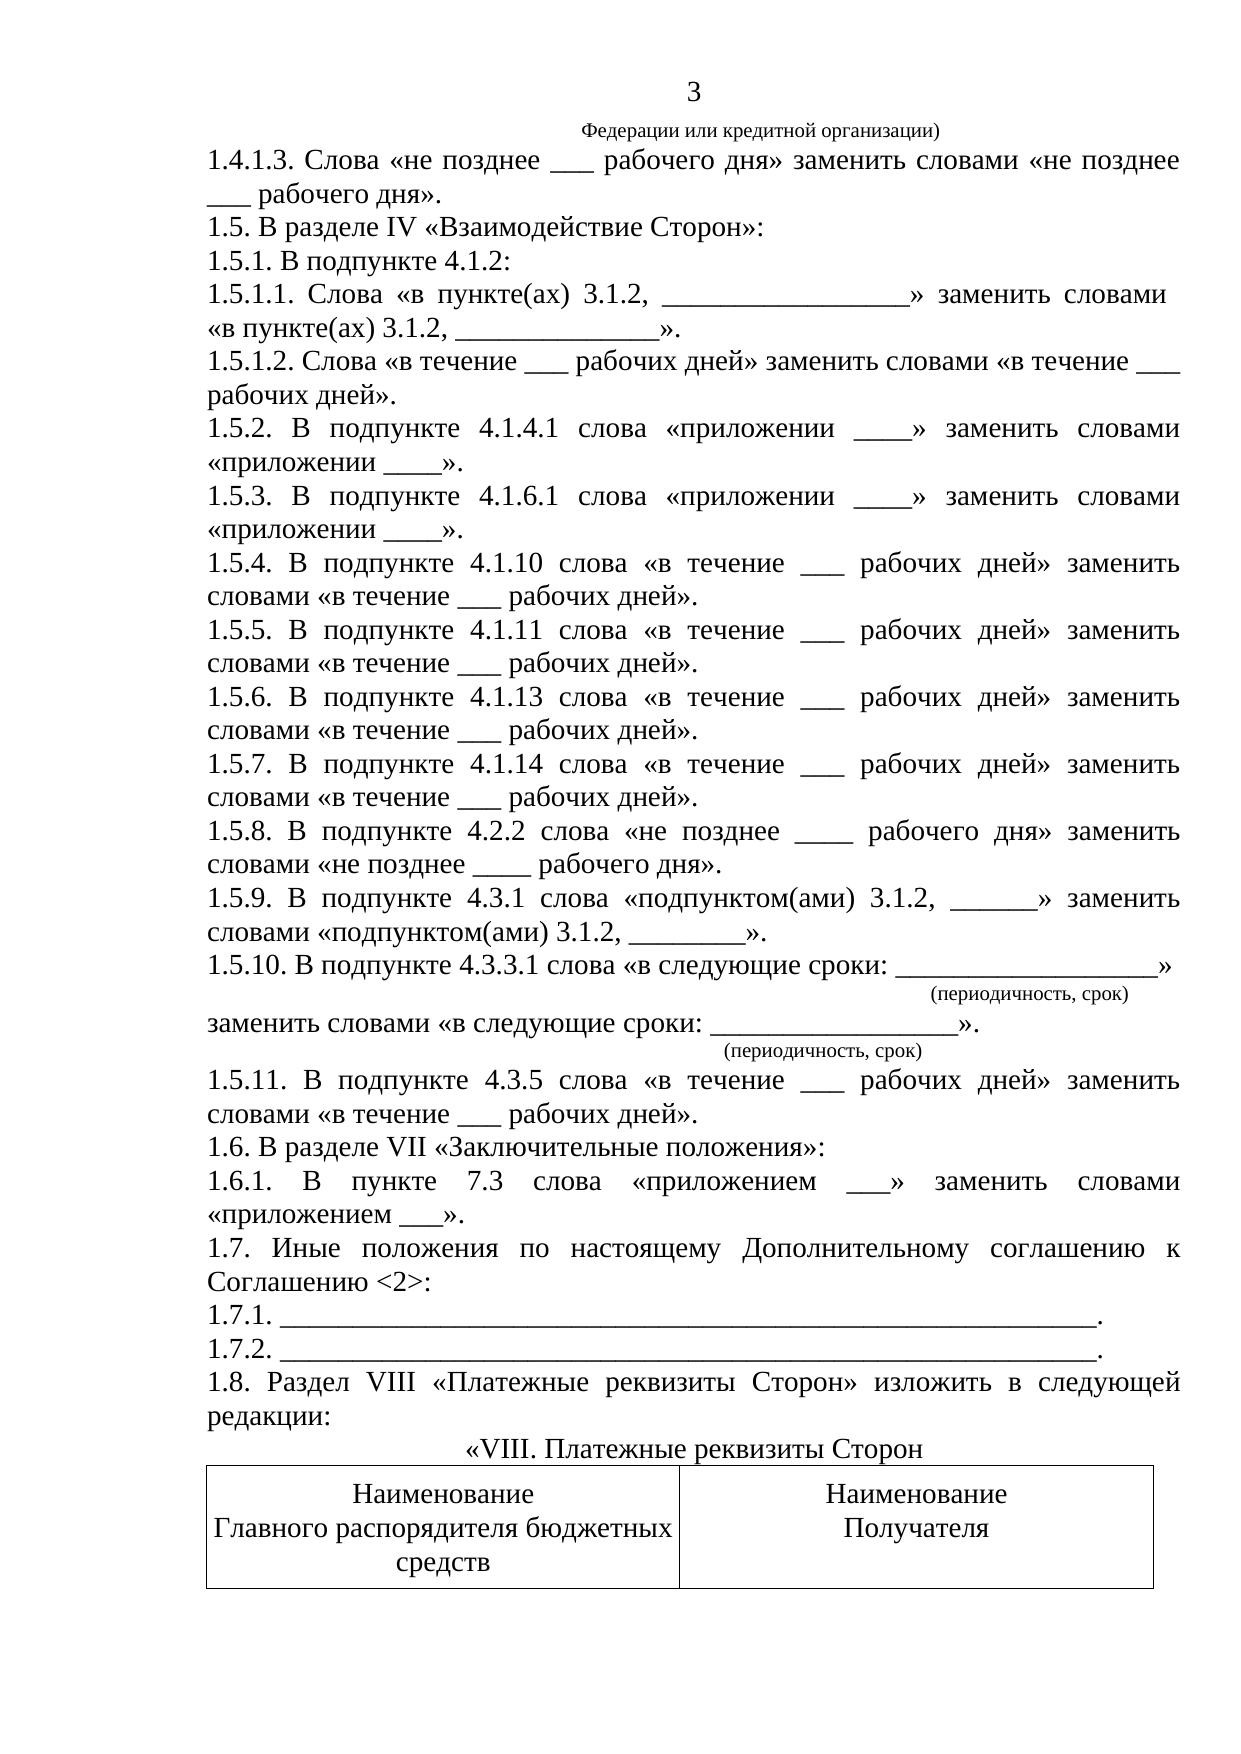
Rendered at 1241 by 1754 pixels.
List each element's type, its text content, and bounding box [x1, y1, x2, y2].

text 1.5.8. В подпункте 4.2.2 слова «не позднее ____ рабочего дня» заменить словами «не позднее ____ рабочего дня». [207, 813, 1181, 880]
text заменить словами «в следующие сроки: _________________». [207, 1005, 1181, 1038]
text 1.5.1.1. Слова «в пункте(ах) 3.1.2, _________________» заменить словами «в пункте(ах) 3.1.2, ______________». [207, 276, 1181, 343]
text 1.5. В разделе IV «Взаимодействие Сторон»: [207, 209, 1181, 243]
text 1.5.10. В подпункте 4.3.3.1 слова «в следующие сроки: __________________» [207, 947, 1181, 981]
text 1.8. Раздел VIII «Платежные реквизиты Сторон» изложить в следующей редакции: [207, 1364, 1181, 1431]
text «VIII. Платежные реквизиты Сторон [207, 1431, 1181, 1465]
text 1.5.7. В подпункте 4.1.14 слова «в течение ___ рабочих дней» заменить словами «в течение ___ рабочих дней». [207, 746, 1181, 813]
table_header Наименование Получателя [680, 1466, 1153, 1588]
text 1.5.5. В подпункте 4.1.11 слова «в течение ___ рабочих дней» заменить словами «в течение ___ рабочих дней». [207, 612, 1181, 679]
text (периодичность, срок) [207, 981, 1181, 1005]
text 1.5.9. В подпункте 4.3.1 слова «подпунктом(ами) 3.1.2, ______» заменить словами «подпунктом(ами) 3.1.2, ________». [207, 880, 1181, 947]
text 1.5.11. В подпункте 4.3.5 слова «в течение ___ рабочих дней» заменить словами «в течение ___ рабочих дней». [207, 1062, 1181, 1129]
text 1.6. В разделе VII «Заключительные положения»: [207, 1129, 1181, 1163]
text 1.5.4. В подпункте 4.1.10 слова «в течение ___ рабочих дней» заменить словами «в течение ___ рабочих дней». [207, 545, 1181, 612]
text 1.4.1.3. Слова «не позднее ___ рабочего дня» заменить словами «не позднее ___ рабочего дня». [207, 142, 1181, 209]
text 1.7.2. ________________________________________________________. [207, 1331, 1181, 1364]
table_header Наименование Главного распорядителя бюджетных средств [207, 1466, 679, 1588]
text 1.7. Иные положения по настоящему Дополнительному соглашению к Соглашению <2>: [207, 1230, 1181, 1297]
text 1.5.1. В подпункте 4.1.2: [207, 243, 1181, 276]
text 1.5.2. В подпункте 4.1.4.1 слова «приложении ____» заменить словами «приложении ____». [207, 411, 1181, 478]
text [487, 118, 1033, 142]
text 1.5.6. В подпункте 4.1.13 слова «в течение ___ рабочих дней» заменить словами «в течение ___ рабочих дней». [207, 679, 1181, 746]
text 1.5.1.2. Слова «в течение ___ рабочих дней» заменить словами «в течение ___ рабочих дней». [207, 343, 1181, 411]
text (периодичность, срок) [207, 1038, 1181, 1062]
text 1.7.1. ________________________________________________________. [207, 1297, 1181, 1331]
text 1.5.3. В подпункте 4.1.6.1 слова «приложении ____» заменить словами «приложении ____». [207, 478, 1181, 545]
text 1.6.1. В пункте 7.3 слова «приложением ___» заменить словами «приложением ___». [207, 1163, 1181, 1230]
